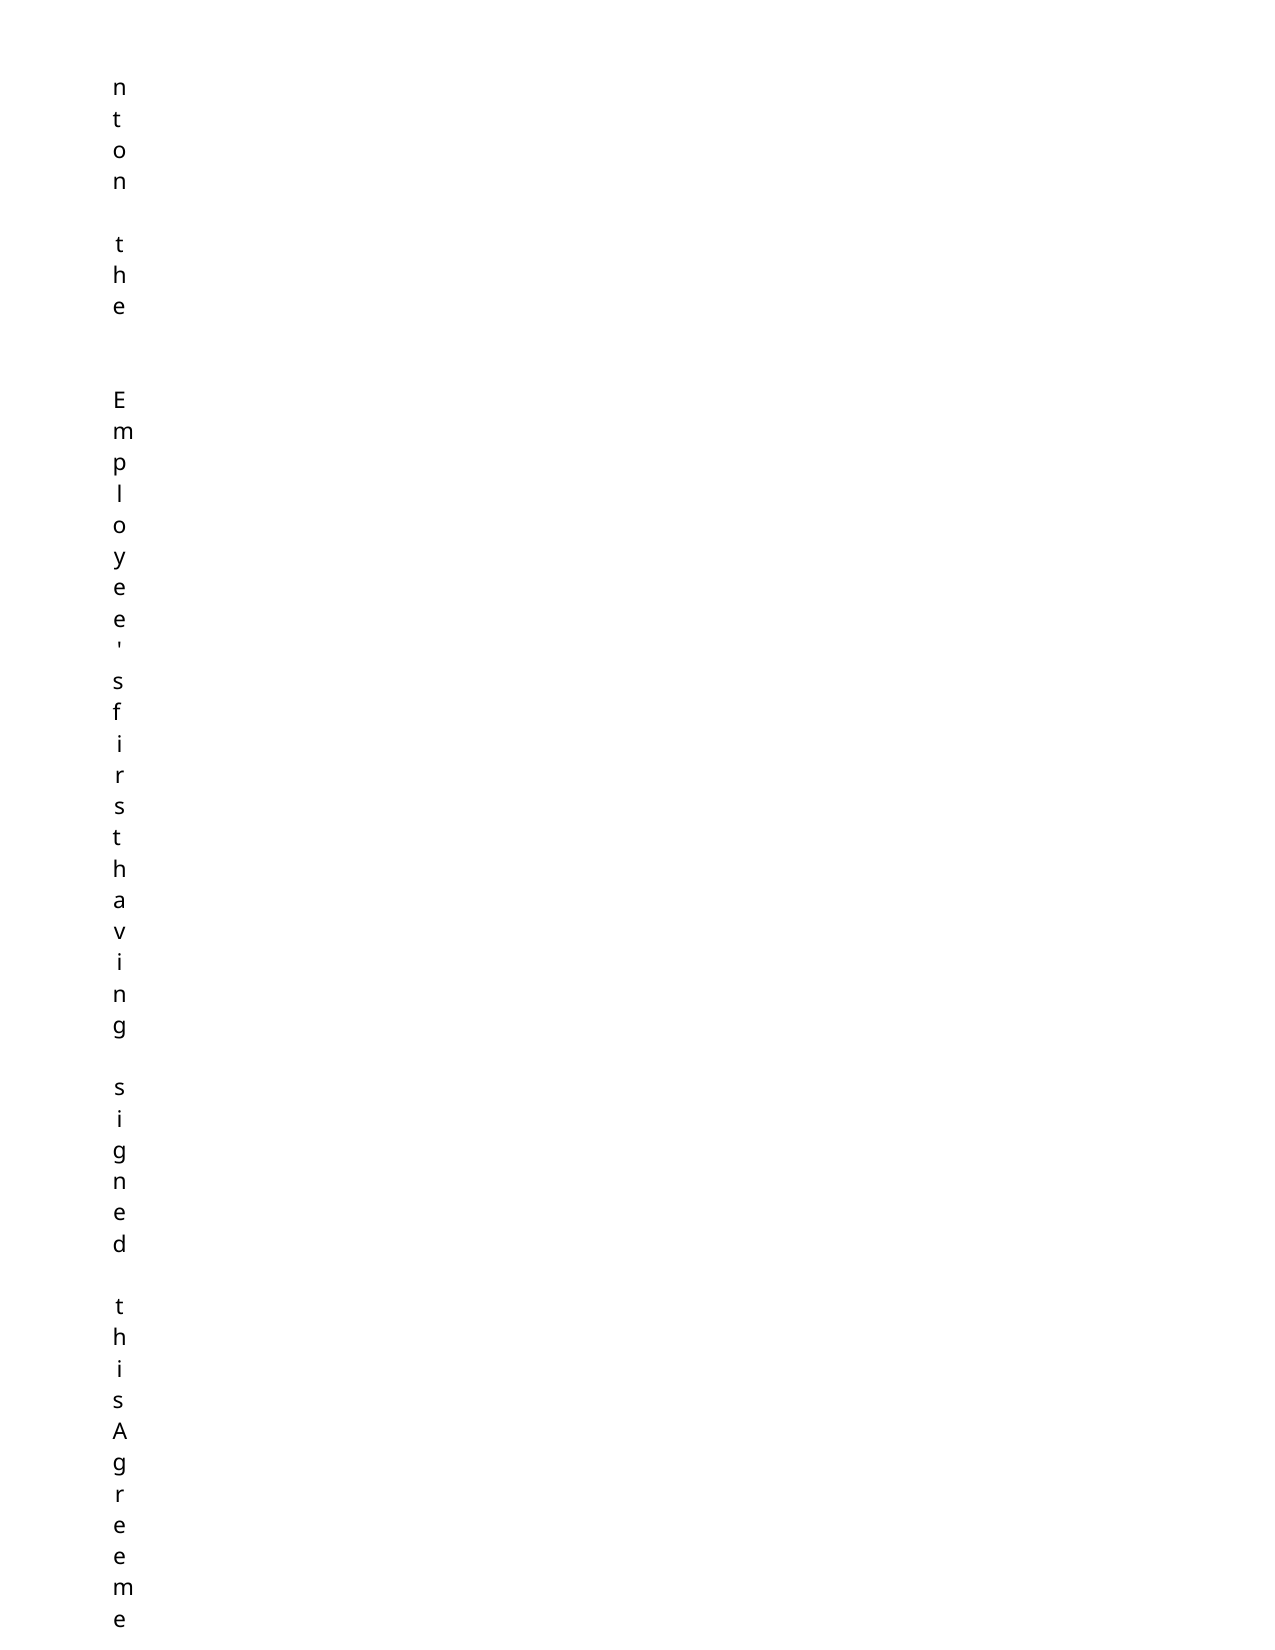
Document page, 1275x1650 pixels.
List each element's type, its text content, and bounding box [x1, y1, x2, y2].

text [112, 71, 126, 1438]
